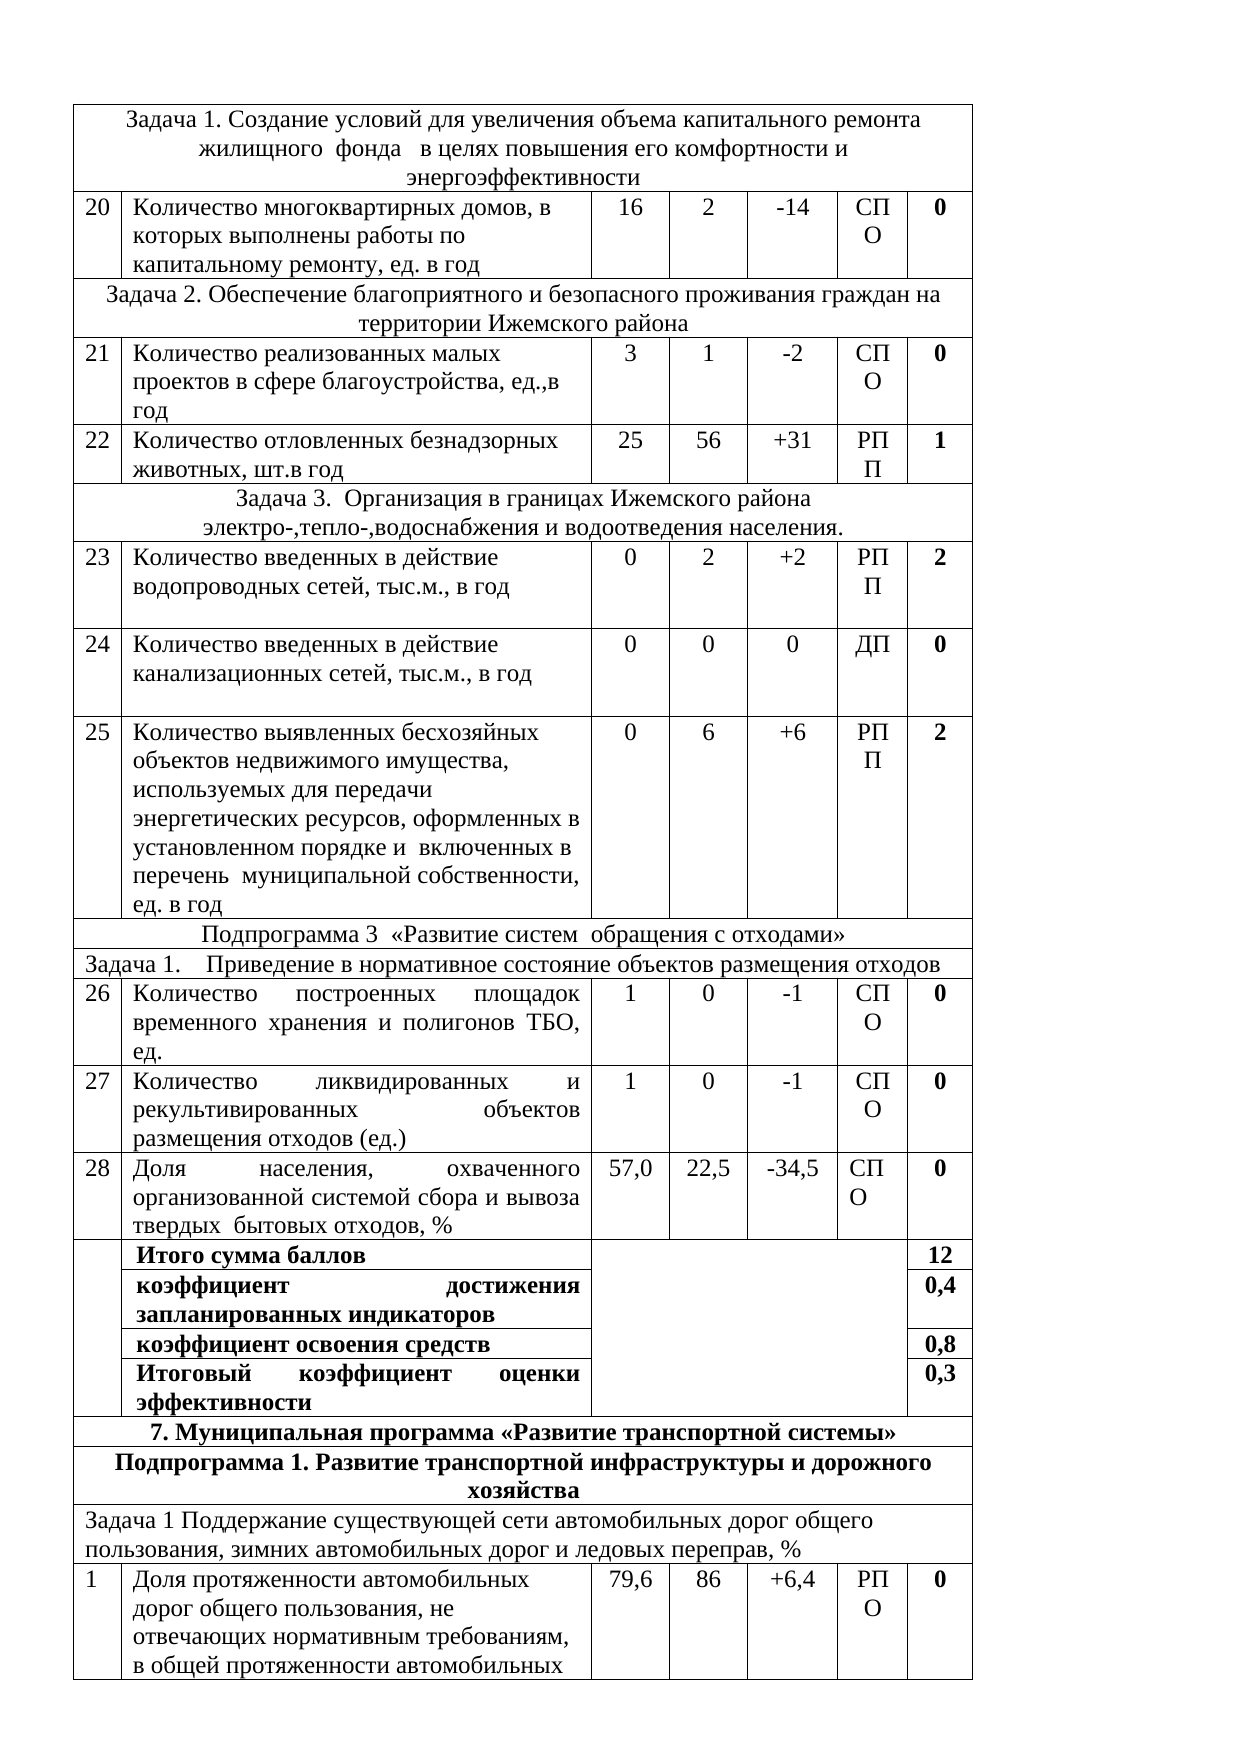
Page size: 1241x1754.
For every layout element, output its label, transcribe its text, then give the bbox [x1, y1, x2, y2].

table_cell 86 [670, 1564, 747, 1679]
table_cell СПО [838, 338, 907, 424]
table_cell Подпрограмма 1. Развитие транспортной инфраструктуры и дорожного хозяйства [74, 1447, 972, 1504]
table_cell 0 [908, 1066, 972, 1152]
table_cell Количество выявленных бесхозяйных объектов недвижимого имущества, используемых для передачи энергетических ресурсов, оформленных в установленном порядке и включенных в перечень муниципальной собственности, ед. в год [122, 717, 591, 918]
table_cell 22 [74, 425, 121, 482]
table_cell Количество построенных площадок временного хранения и полигонов ТБО, ед. [122, 979, 591, 1065]
table_cell 25 [592, 425, 669, 482]
table_cell 56 [670, 425, 747, 482]
table_cell +31 [748, 425, 837, 482]
table_cell 25 [74, 717, 121, 918]
table_cell Количество реализованных малых проектов в сфере благоустройства, ед.,в год [122, 338, 591, 424]
table_cell 26 [74, 979, 121, 1065]
table_cell РПП [838, 717, 907, 918]
table_cell -34,5 [748, 1153, 837, 1239]
table_cell 2 [670, 542, 747, 628]
table_cell 0 [670, 979, 747, 1065]
table_cell СПО [838, 192, 907, 278]
table_cell 0 [592, 717, 669, 918]
table_cell 0 [908, 1153, 972, 1239]
table_cell 1 [592, 979, 669, 1065]
table_cell 20 [74, 192, 121, 278]
table_cell ДП [838, 629, 907, 716]
table_cell 6 [670, 717, 747, 918]
table_cell 79,6 [592, 1564, 669, 1679]
table_cell 28 [74, 1153, 121, 1239]
table_cell 27 [74, 1066, 121, 1152]
table_cell 23 [74, 542, 121, 628]
table_cell РПО [838, 1564, 907, 1679]
table_cell 0 [592, 629, 669, 716]
table_cell -14 [748, 192, 837, 278]
table_cell +6 [748, 717, 837, 918]
table_cell Количество ликвидированных и рекультивированных объектов размещения отходов (ед.) [122, 1066, 591, 1152]
table_cell Итого сумма баллов [122, 1240, 591, 1269]
table_cell 1 [592, 1066, 669, 1152]
table_cell Задача 2. Обеспечение благоприятного и безопасного проживания граждан на территории Ижемского района [74, 279, 972, 337]
table_cell 0 [908, 192, 972, 278]
table_cell 2 [908, 542, 972, 628]
table_cell 12 [908, 1240, 972, 1269]
table_cell 0,3 [908, 1359, 972, 1416]
table_cell 22,5 [670, 1153, 747, 1239]
table_cell -1 [748, 1066, 837, 1152]
table_cell Задача 3. Организация в границах Ижемского района электро-,тепло-,водоснабжения и водоотведения населения. [74, 484, 972, 541]
table_cell Итоговый коэффициент оценки эффективности [122, 1359, 591, 1416]
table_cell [122, 1564, 591, 1679]
table_cell Задача 1 Поддержание существующей сети автомобильных дорог общего пользования, зимних автомобильных дорог и ледовых переправ, % [74, 1505, 972, 1563]
table_cell Количество многоквартирных домов, в которых выполнены работы по капитальному ремонту, ед. в год [122, 192, 591, 278]
table_cell СПО [838, 1066, 907, 1152]
table_cell РПП [838, 542, 907, 628]
table_cell 1 [670, 338, 747, 424]
table_cell 0 [592, 542, 669, 628]
table_cell Количество введенных в действие канализационных сетей, тыс.м., в год [122, 629, 591, 716]
table_cell Количество введенных в действие водопроводных сетей, тыс.м., в год [122, 542, 591, 628]
table_cell 21 [74, 338, 121, 424]
table_cell Задача 1. Создание условий для увеличения объема капитального ремонта жилищного фонда в целях повышения его комфортности и энергоэффективности [74, 105, 972, 191]
table_cell 0 [908, 338, 972, 424]
table_cell коэффициент достижения запланированных индикаторов [122, 1270, 591, 1328]
table_cell 24 [74, 629, 121, 716]
table_cell 1 [74, 1564, 121, 1679]
table_cell +2 [748, 542, 837, 628]
table_cell 7. Муниципальная программа «Развитие транспортной системы» [74, 1417, 972, 1446]
table_cell коэффициент освоения средств [122, 1329, 591, 1357]
table_cell 0 [748, 629, 837, 716]
table_cell РПП [838, 425, 907, 482]
table_cell Доля населения, охваченного организованной системой сбора и вывоза твердых бытовых отходов, % [122, 1153, 591, 1239]
table_cell 16 [592, 192, 669, 278]
table_cell 0,4 [908, 1270, 972, 1328]
table_cell Задача 1. Приведение в нормативное состояние объектов размещения отходов [74, 949, 972, 977]
table_cell Количество отловленных безнадзорных животных, шт.в год [122, 425, 591, 482]
table_cell -2 [748, 338, 837, 424]
table_cell СПО [838, 979, 907, 1065]
table_cell 2 [908, 717, 972, 918]
table_cell 0 [908, 1564, 972, 1679]
table_cell Подпрограмма 3 «Развитие систем обращения с отходами» [74, 919, 972, 948]
table_cell 3 [592, 338, 669, 424]
table_cell -1 [748, 979, 837, 1065]
table_cell 0 [670, 629, 747, 716]
table_cell СПО [838, 1153, 907, 1239]
table_cell 1 [908, 425, 972, 482]
table_cell 0,8 [908, 1329, 972, 1357]
table_cell 2 [670, 192, 747, 278]
table_cell [74, 1240, 121, 1416]
table_cell 0 [908, 979, 972, 1065]
table_cell +6,4 [748, 1564, 837, 1679]
table_cell 57,0 [592, 1153, 669, 1239]
table_cell [592, 1240, 907, 1416]
table_cell 0 [908, 629, 972, 716]
table_cell 0 [670, 1066, 747, 1152]
